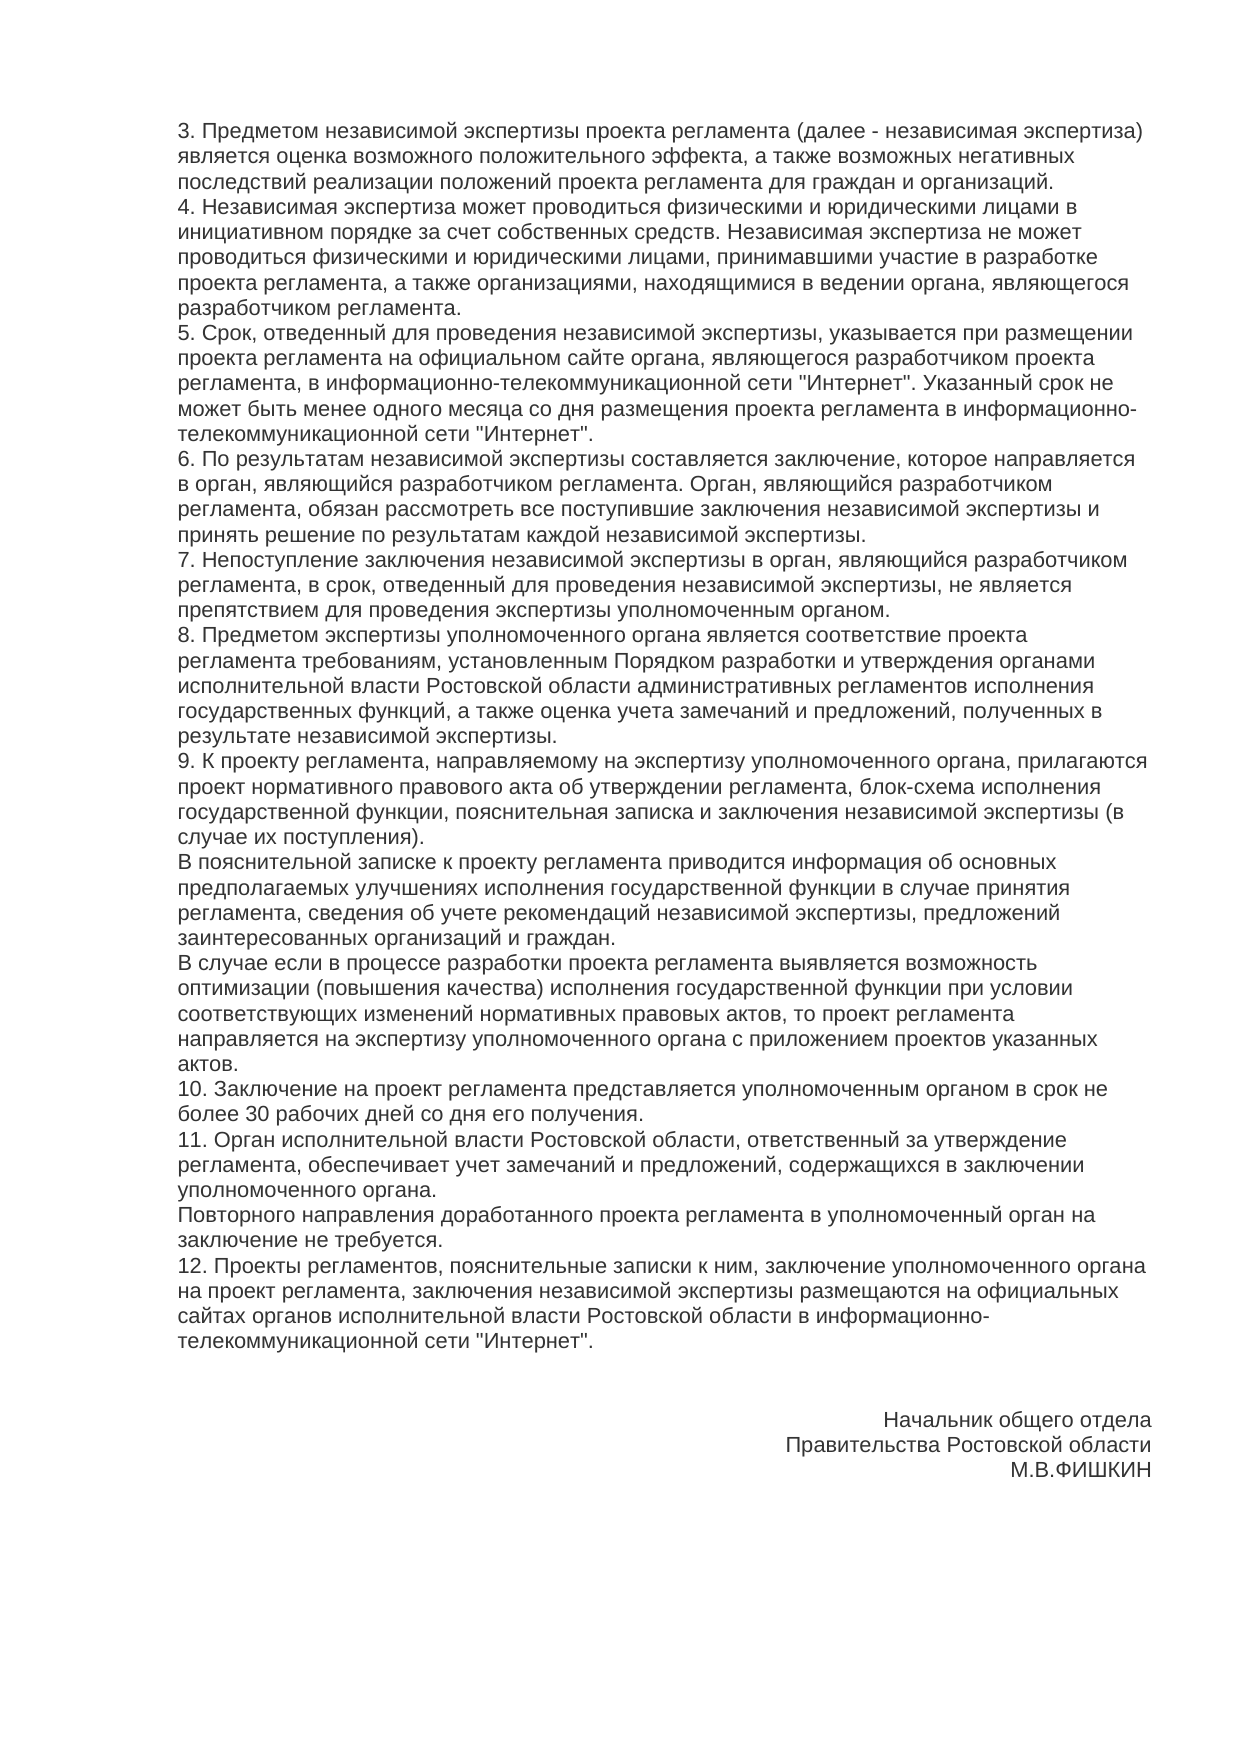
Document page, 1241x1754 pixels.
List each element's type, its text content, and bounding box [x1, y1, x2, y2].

text 3. Предметом независимой экспертизы проекта регламента (далее - независимая экспертиза) является оценка возможного положительного эффекта, а также возможных негативных последствий реализации положений проекта регламента для граждан и организаций. [177, 118, 1152, 194]
text В случае если в процессе разработки проекта регламента выявляется возможность оптимизации (повышения качества) исполнения государственной функции при условии соответствующих изменений нормативных правовых актов, то проект регламента направляется на экспертизу уполномоченного органа с приложением проектов указанных актов. [177, 950, 1152, 1076]
text Повторного направления доработанного проекта регламента в уполномоченный орган на заключение не требуется. [177, 1202, 1152, 1252]
text 5. Срок, отведенный для проведения независимой экспертизы, указывается при размещении проекта регламента на официальном сайте органа, являющегося разработчиком проекта регламента, в информационно-телекоммуникационной сети "Интернет". Указанный срок не может быть менее одного месяца со дня размещения проекта регламента в информационно-телекоммуникационной сети "Интернет". [177, 320, 1152, 446]
text 10. Заключение на проект регламента представляется уполномоченным органом в срок не более 30 рабочих дней со дня его получения. [177, 1076, 1152, 1126]
text 7. Непоступление заключения независимой экспертизы в орган, являющийся разработчиком регламента, в срок, отведенный для проведения независимой экспертизы, не является препятствием для проведения экспертизы уполномоченным органом. [177, 547, 1152, 622]
text 6. По результатам независимой экспертизы составляется заключение, которое направляется в орган, являющийся разработчиком регламента. Орган, являющийся разработчиком регламента, обязан рассмотреть все поступившие заключения независимой экспертизы и принять решение по результатам каждой независимой экспертизы. [177, 446, 1152, 547]
text 11. Орган исполнительной власти Ростовской области, ответственный за утверждение регламента, обеспечивает учет замечаний и предложений, содержащихся в заключении уполномоченного органа. [177, 1126, 1152, 1202]
text Начальник общего отдела [177, 1407, 1152, 1432]
text 8. Предметом экспертизы уполномоченного органа является соответствие проекта регламента требованиям, установленным Порядком разработки и утверждения органами исполнительной власти Ростовской области административных регламентов исполнения государственных функций, а также оценка учета замечаний и предложений, полученных в результате независимой экспертизы. [177, 622, 1152, 748]
text М.В.ФИШКИН [177, 1457, 1152, 1482]
text 4. Независимая экспертиза может проводиться физическими и юридическими лицами в инициативном порядке за счет собственных средств. Независимая экспертиза не может проводиться физическими и юридическими лицами, принимавшими участие в разработке проекта регламента, а также организациями, находящимися в ведении органа, являющегося разработчиком регламента. [177, 194, 1152, 320]
text Правительства Ростовской области [177, 1432, 1152, 1457]
text 12. Проекты регламентов, пояснительные записки к ним, заключение уполномоченного органа на проект регламента, заключения независимой экспертизы размещаются на официальных сайтах органов исполнительной власти Ростовской области в информационно-телекоммуникационной сети "Интернет". [177, 1252, 1152, 1353]
text В пояснительной записке к проекту регламента приводится информация об основных предполагаемых улучшениях исполнения государственной функции в случае принятия регламента, сведения об учете рекомендаций независимой экспертизы, предложений заинтересованных организаций и граждан. [177, 849, 1152, 950]
text 9. К проекту регламента, направляемому на экспертизу уполномоченного органа, прилагаются проект нормативного правового акта об утверждении регламента, блок-схема исполнения государственной функции, пояснительная записка и заключения независимой экспертизы (в случае их поступления). [177, 748, 1152, 849]
